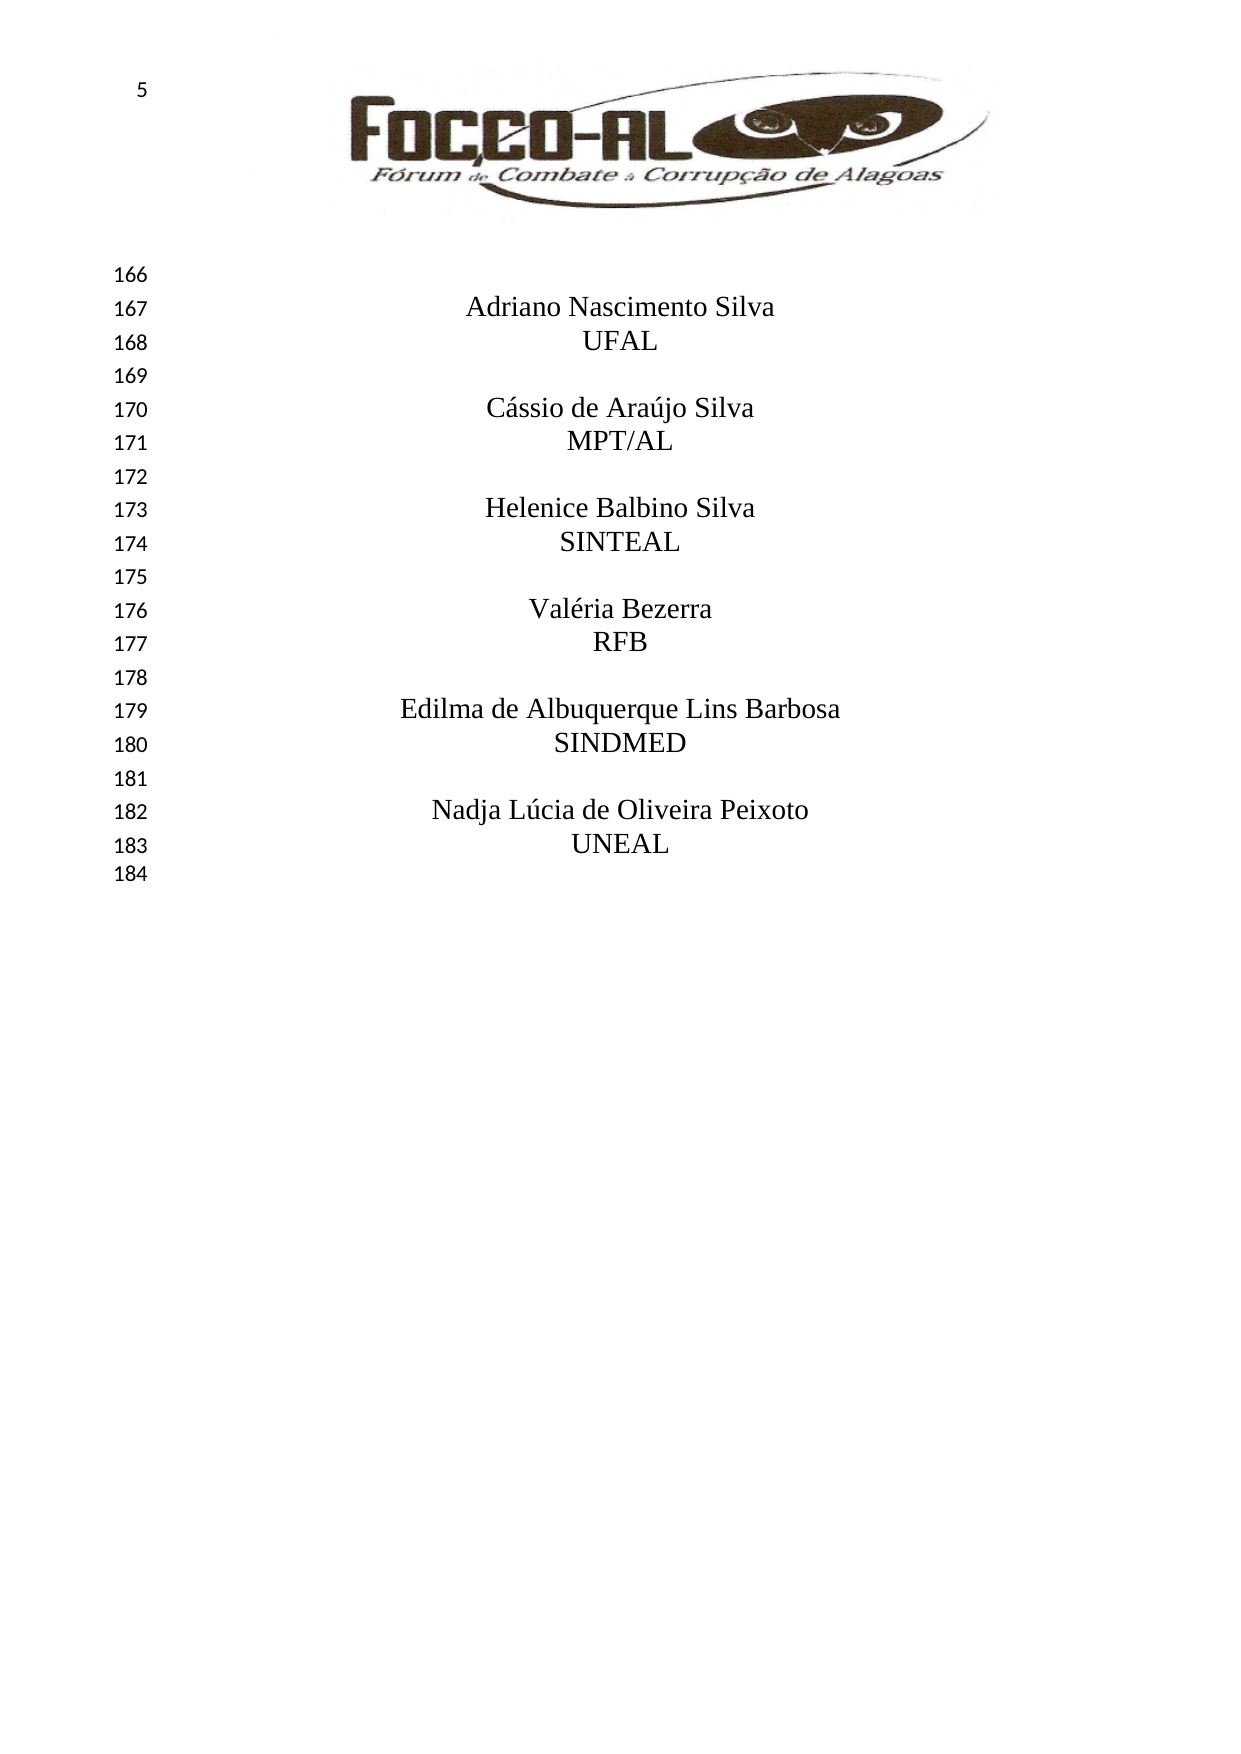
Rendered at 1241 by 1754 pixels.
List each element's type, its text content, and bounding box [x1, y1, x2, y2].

text Adriano Nascimento Silva [177, 289, 1063, 323]
text Edilma de Albuquerque Lins Barbosa [177, 692, 1063, 725]
text Cássio de Araújo Silva [177, 390, 1063, 423]
text SINTEAL [177, 524, 1063, 557]
text Valéria Bezerra [177, 591, 1063, 624]
text UFAL [177, 323, 1063, 356]
text Nadja Lúcia de Oliveira Peixoto [177, 792, 1063, 826]
text UNEAL [177, 826, 1063, 859]
text SINDMED [177, 725, 1063, 759]
text Helenice Balbino Silva [177, 490, 1063, 524]
picture [170, 15, 1057, 222]
text RFB [177, 624, 1063, 658]
text MPT/AL [177, 423, 1063, 457]
